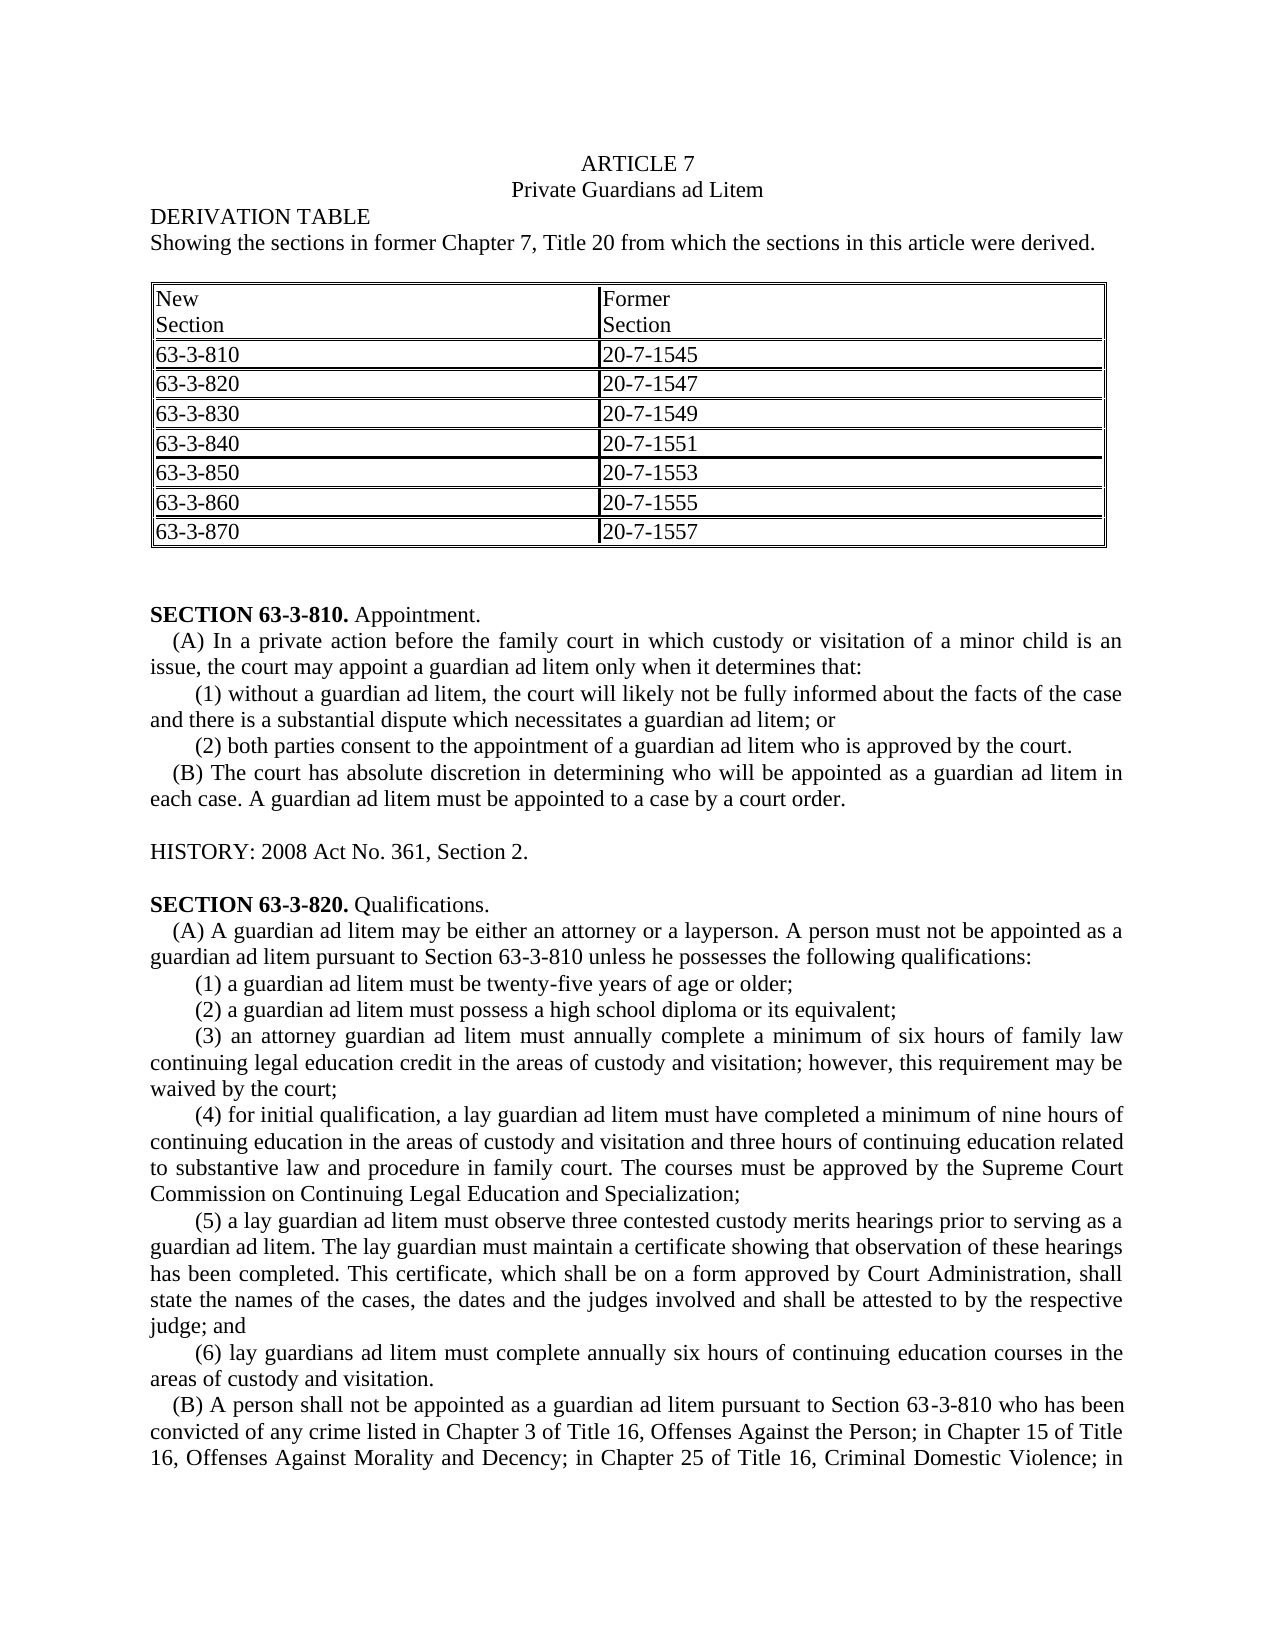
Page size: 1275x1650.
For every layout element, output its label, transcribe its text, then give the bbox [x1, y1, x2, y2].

table_cell Former Section [599, 285, 1104, 338]
table_cell 63-3-850 [154, 456, 598, 486]
table_cell 20-7-1547 [601, 367, 1104, 397]
table_cell 20-7-1545 [599, 338, 1105, 367]
text (A) A guardian ad litem may be either an attorney or a layperson. A person must not be appointed as a guardian ad litem pursuant to Section 63-3-810 unless he possesses the following qualifications: [150, 917, 1125, 970]
table_cell New Section [154, 285, 599, 338]
text SECTION 63-3-810. Appointment. [150, 601, 1125, 627]
table_cell 63-3-830 [152, 397, 599, 426]
text (3) an attorney guardian ad litem must annually complete a minimum of six hours of family law continuing legal education credit in the areas of custody and visitation; however, this requirement may be waived by the court; [150, 1022, 1125, 1101]
text Showing the sections in former Chapter 7, Title 20 from which the sections in this article were derived. [150, 229, 1125, 255]
table_cell 63-3-810 [152, 338, 599, 367]
text (4) for initial qualification, a lay guardian ad litem must have completed a minimum of nine hours of continuing education in the areas of custody and visitation and three hours of continuing education related to substantive law and procedure in family court. The courses must be approved by the Supreme Court Commission on Continuing Legal Education and Specialization; [150, 1101, 1125, 1207]
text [150, 1391, 1125, 1470]
table_cell 20-7-1553 [601, 456, 1104, 486]
table_cell 20-7-1549 [599, 397, 1105, 426]
text (B) The court has absolute discretion in determining who will be appointed as a guardian ad litem in each case. A guardian ad litem must be appointed to a case by a court order. [150, 759, 1125, 812]
text SECTION 63-3-820. Qualifications. [150, 891, 1125, 917]
table_cell 63-3-870 [154, 515, 599, 545]
text (1) a guardian ad litem must be twenty-five years of age or older; [150, 970, 1125, 996]
text DERIVATION TABLE [150, 203, 1125, 229]
table_cell 63-3-840 [154, 426, 598, 456]
text (5) a lay guardian ad litem must observe three contested custody merits hearings prior to serving as a guardian ad litem. The lay guardian must maintain a certificate showing that observation of these hearings has been completed. This certificate, which shall be on a form approved by Court Administration, shall state the names of the cases, the dates and the judges involved and shall be attested to by the respective judge; and [150, 1207, 1125, 1339]
text (2) both parties consent to the appointment of a guardian ad litem who is approved by the court. [150, 732, 1125, 759]
table_cell 63-3-860 [152, 486, 599, 515]
text (6) lay guardians ad litem must complete annually six hours of continuing education courses in the areas of custody and visitation. [150, 1339, 1125, 1391]
table_cell 63-3-820 [154, 367, 598, 397]
text (2) a guardian ad litem must possess a high school diploma or its equivalent; [150, 996, 1125, 1022]
text Private Guardians ad Litem [150, 176, 1125, 203]
text HISTORY: 2008 Act No. 361, Section 2. [150, 838, 1125, 864]
table_cell 20-7-1555 [599, 486, 1105, 515]
table_cell 20-7-1557 [599, 515, 1104, 545]
table_cell 20-7-1551 [601, 426, 1104, 456]
text (A) In a private action before the family court in which custody or visitation of a minor child is an issue, the court may appoint a guardian ad litem only when it determines that: [150, 627, 1125, 680]
text ARTICLE 7 [150, 150, 1125, 176]
text (1) without a guardian ad litem, the court will likely not be fully informed about the facts of the case and there is a substantial dispute which necessitates a guardian ad litem; or [150, 680, 1125, 732]
